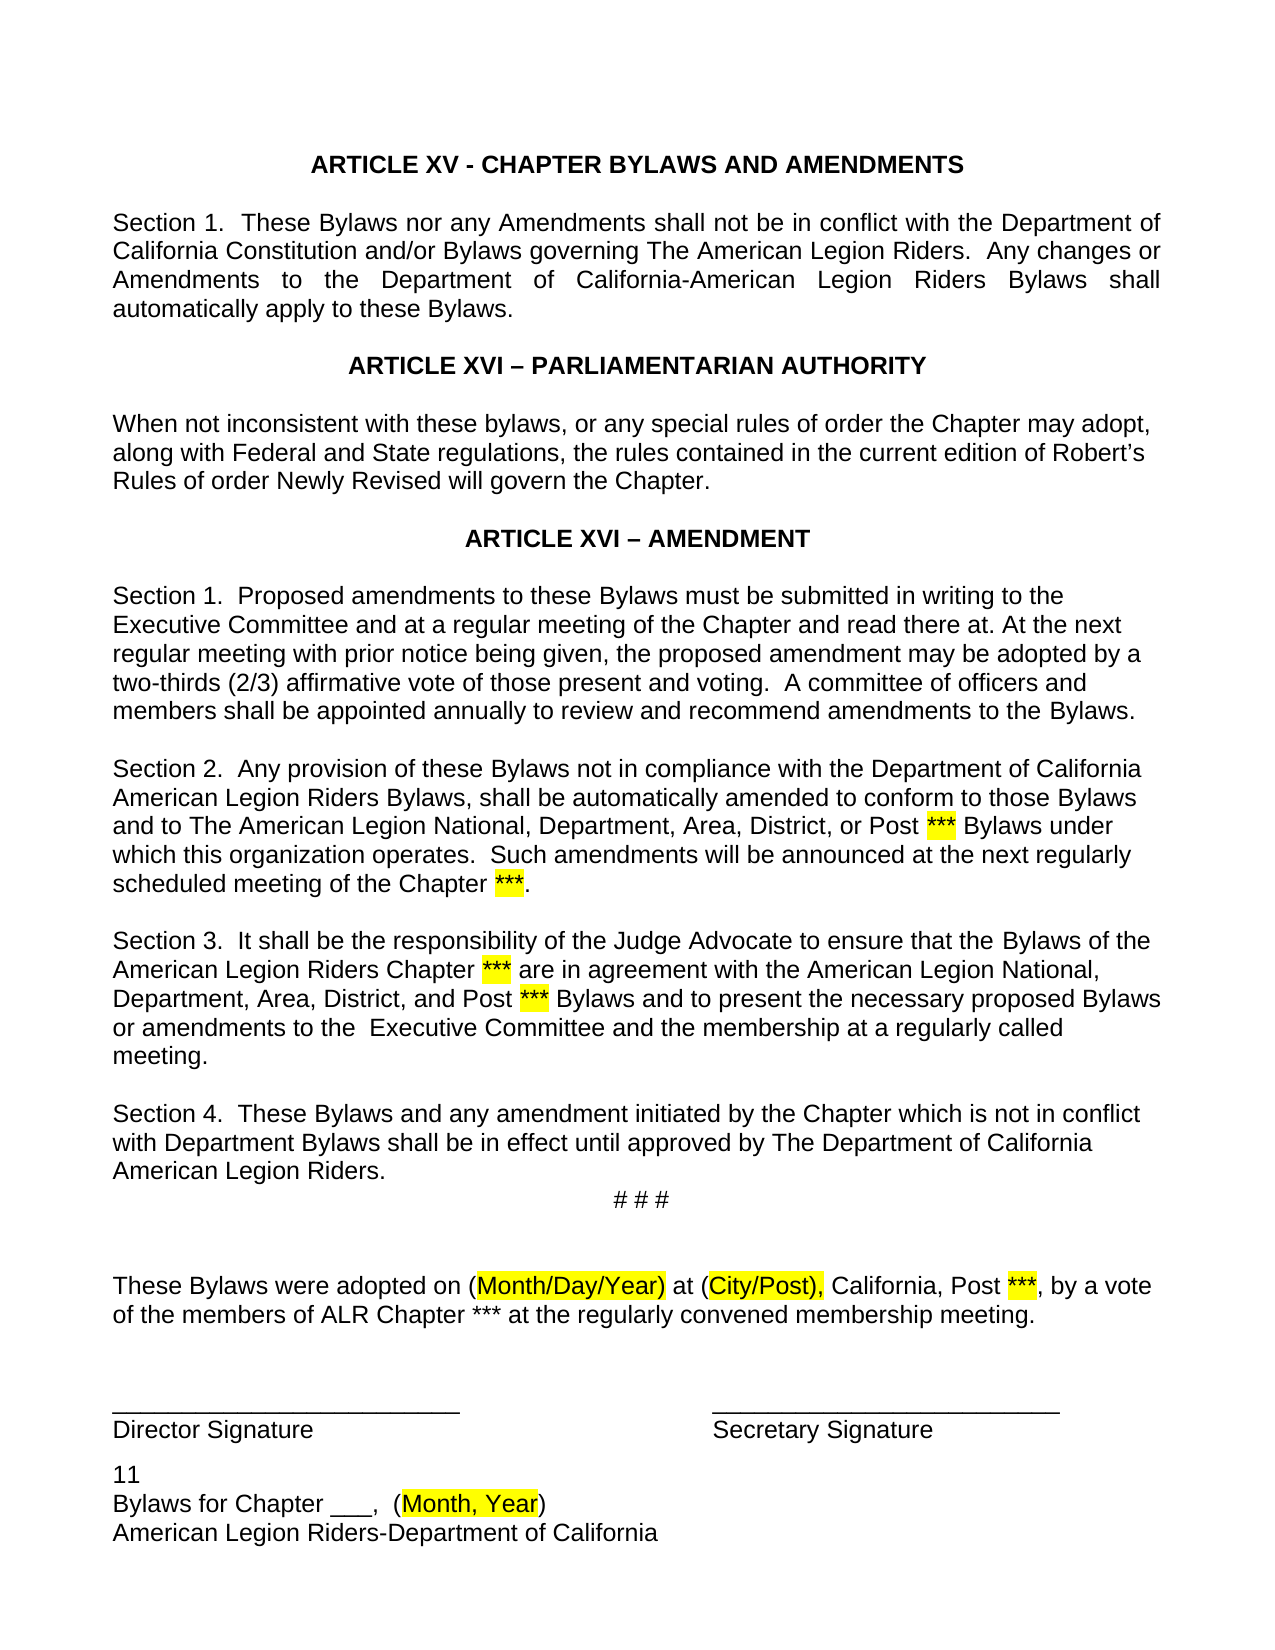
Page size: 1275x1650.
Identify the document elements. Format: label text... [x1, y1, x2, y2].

text These Bylaws were adopted on (Month/Day/Year) at (City/Post), California, Post ***, by a vote of the members of ALR Chapter *** at the regularly convened membership meeting. [112, 1271, 1162, 1329]
text # # # [112, 1185, 1162, 1214]
text ARTICLE XV - CHAPTER BYLAWS AND AMENDMENTS [112, 150, 1162, 179]
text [112, 1386, 1162, 1415]
text Section 1. Proposed amendments to these Bylaws must be submitted in writing to the Executive Committee and at a regular meeting of the Chapter and read there at. At the next regular meeting with prior notice being given, the proposed amendment may be adopted by a two-thirds (2/3) affirmative vote of those present and voting. A committee of officers and members shall be appointed annually to review and recommend amendments to the Bylaws. [112, 581, 1162, 725]
text When not inconsistent with these bylaws, or any special rules of order the Chapter may adopt, along with Federal and State regulations, the rules contained in the current edition of Robert’s Rules of order Newly Revised will govern the Chapter. [112, 409, 1162, 495]
text ARTICLE XVI – AMENDMENT [112, 524, 1162, 552]
text Section 1. These Bylaws nor any Amendments shall not be in conflict with the Department of California Constitution and/or Bylaws governing The American Legion Riders. Any changes or Amendments to the Department of California-American Legion Riders Bylaws shall automatically apply to these Bylaws. [112, 207, 1162, 322]
text Director Signature Secretary Signature [112, 1415, 1162, 1444]
text ARTICLE XVI – PARLIAMENTARIAN AUTHORITY [112, 351, 1162, 380]
text Section 2. Any provision of these Bylaws not in compliance with the Department of California American Legion Riders Bylaws, shall be automatically amended to conform to those Bylaws and to The American Legion National, Department, Area, District, or Post *** Bylaws under which this organization operates. Such amendments will be announced at the next regularly scheduled meeting of the Chapter ***. [112, 754, 1162, 897]
text Section 4. These Bylaws and any amendment initiated by the Chapter which is not in conflict with Department Bylaws shall be in effect until approved by The Department of California American Legion Riders. [112, 1099, 1162, 1185]
text Section 3. It shall be the responsibility of the Judge Advocate to ensure that the Bylaws of the American Legion Riders Chapter *** are in agreement with the American Legion National, Department, Area, District, and Post *** Bylaws and to present the necessary proposed Bylaws or amendments to the Executive Committee and the membership at a regularly called meeting. [112, 926, 1162, 1070]
